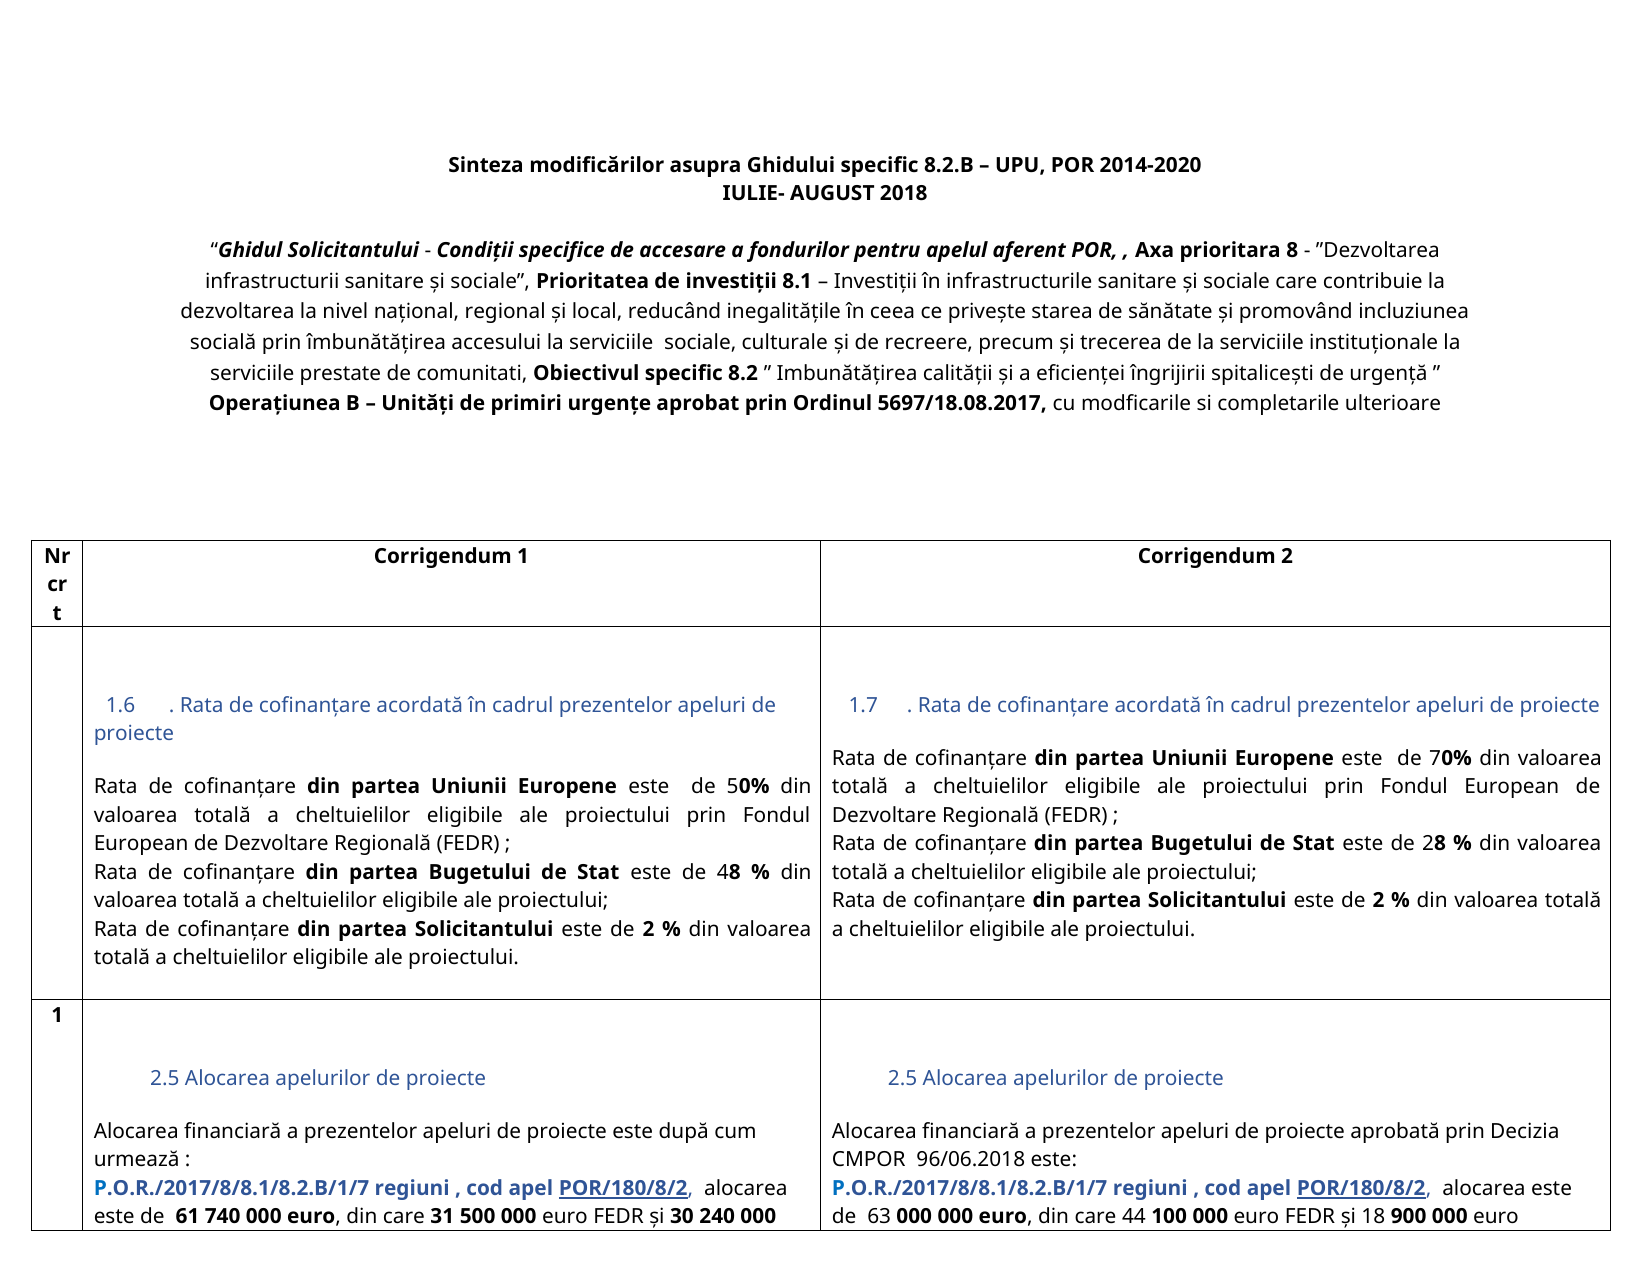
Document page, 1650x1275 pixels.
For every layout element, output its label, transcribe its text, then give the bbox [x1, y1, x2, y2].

table_header Corrigendum 1 [83, 541, 820, 626]
table_cell . Rata de cofinanțare acordată în cadrul prezentelor apeluri de proiecte Rata de cofinanțare din partea Uniunii Europene este de 70% din valoarea totală a cheltuielilor eligibile ale proiectului prin Fondul European de Dezvoltare Regională (FEDR) ; Rata de cofinanțare din partea Bugetului de Stat este de 28 % din valoarea totală a cheltuielilor eligibile ale proiectului; Rata de cofinanțare din partea Solicitantului este de 2 % din valoarea totală a cheltuielilor eligibile ale proiectului. [821, 627, 1610, 999]
table_cell . Rata de cofinanțare acordată în cadrul prezentelor apeluri de proiecte Rata de cofinanțare din partea Uniunii Europene este de 50% din valoarea totală a cheltuielilor eligibile ale proiectului prin Fondul European de Dezvoltare Regională (FEDR) ; Rata de cofinanțare din partea Bugetului de Stat este de 48 % din valoarea totală a cheltuielilor eligibile ale proiectului; Rata de cofinanțare din partea Solicitantului este de 2 % din valoarea totală a cheltuielilor eligibile ale proiectului. [83, 627, 820, 999]
table_header Corrigendum 2 [821, 541, 1610, 626]
table_header Nr crt [32, 541, 82, 626]
table_cell [32, 627, 82, 999]
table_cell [821, 1000, 1610, 1230]
text “Ghidul Solicitantului - Condiții specifice de accesare a fondurilor pentru apelul aferent POR, , Axa prioritara 8 - ”Dezvoltarea infrastructurii sanitare şi sociale”, Prioritatea de investiții 8.1 – Investiţii în infrastructurile sanitare şi sociale care contribuie la dezvoltarea la nivel naţional, regional şi local, reducând inegalităţile în ceea ce priveşte starea de sănătate şi promovând incluziunea socială prin îmbunătăţirea accesului la serviciile sociale, culturale și de recreere, precum și trecerea de la serviciile instituționale la serviciile prestate de comunitati, Obiectivul specific 8.2 ” Imbunătățirea calității și a eficienței îngrijirii spitalicești de urgență ” Operațiunea B – Unități de primiri urgențe aprobat prin Ordinul 5697/18.08.2017, cu modficarile si completarile ulterioare [150, 235, 1500, 417]
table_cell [83, 1000, 820, 1230]
title IULIE- AUGUST 2018 [150, 178, 1500, 207]
table_cell 1 [32, 1000, 82, 1230]
title Sinteza modificărilor asupra Ghidului specific 8.2.B – UPU, POR 2014-2020 [150, 150, 1500, 178]
